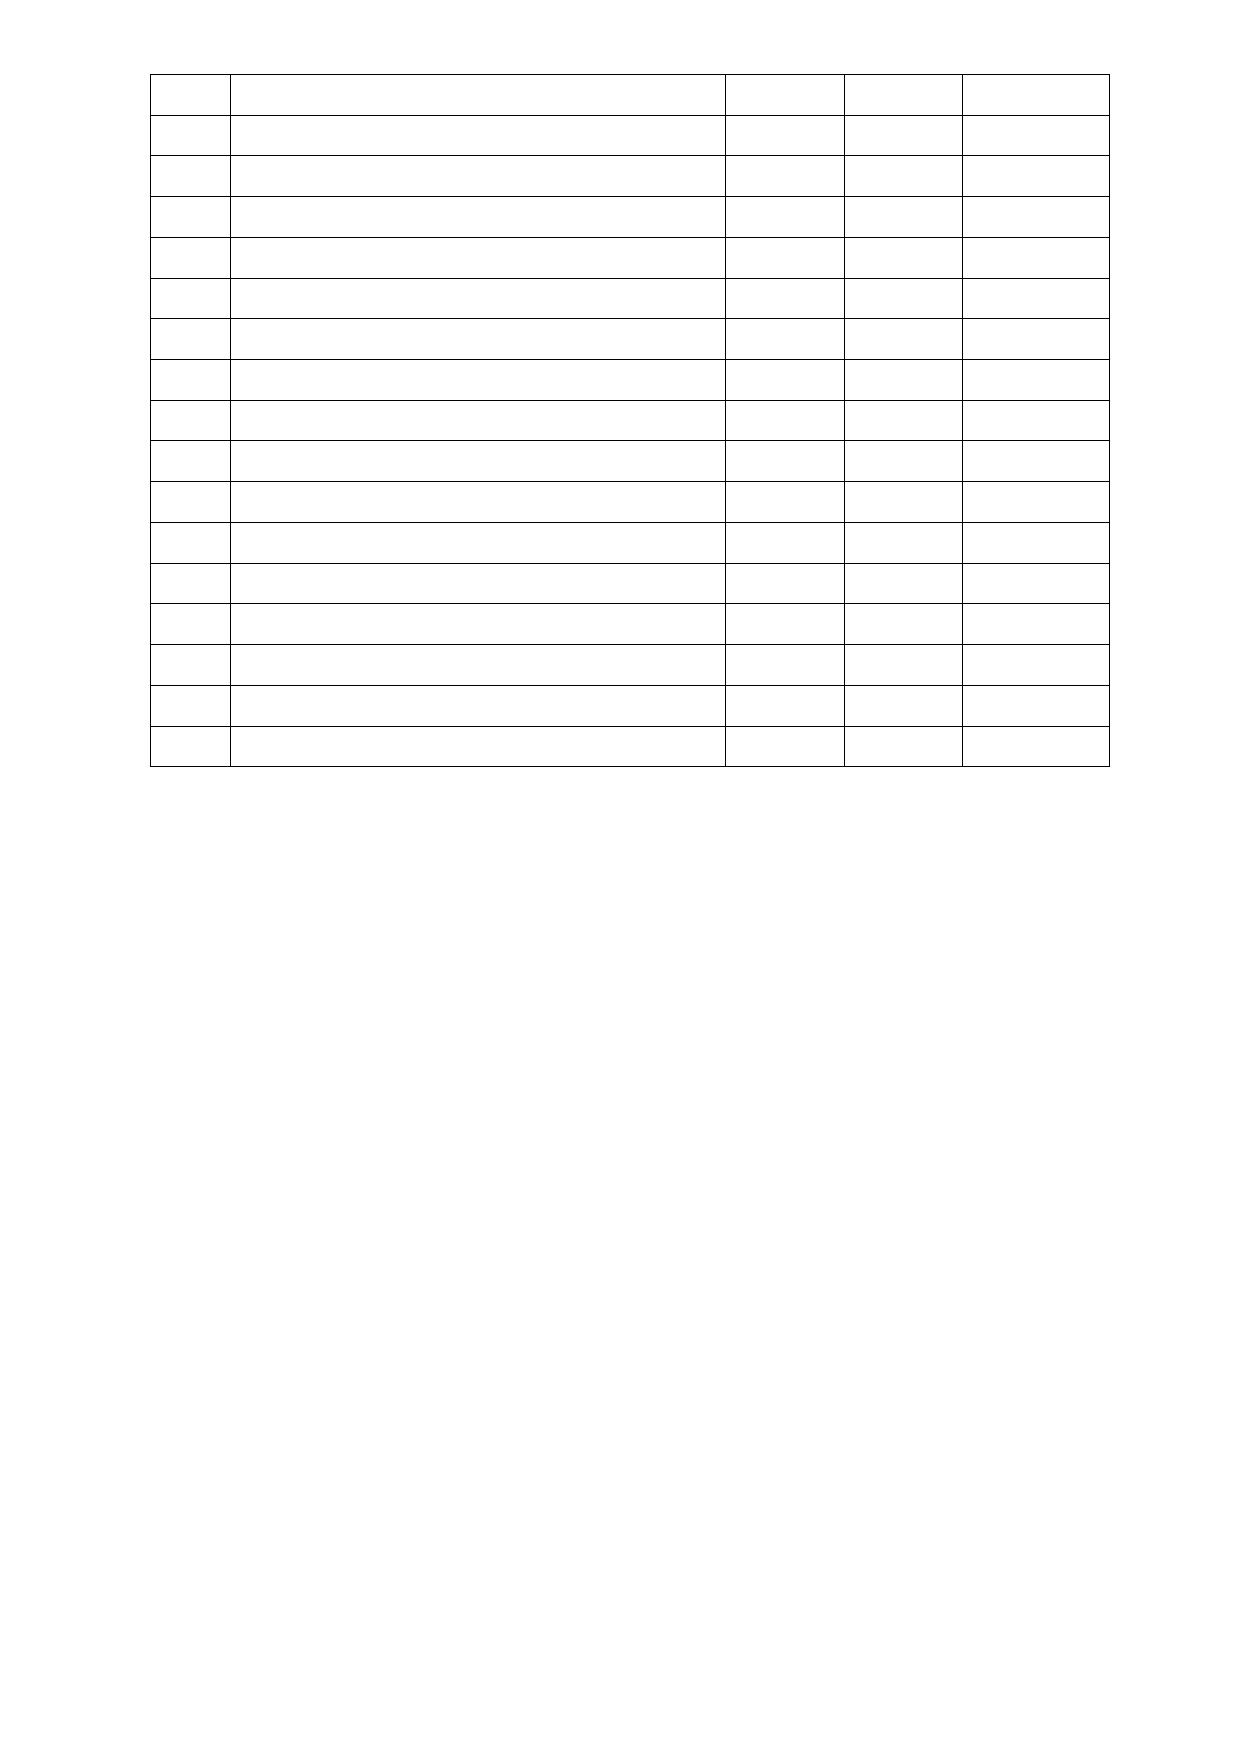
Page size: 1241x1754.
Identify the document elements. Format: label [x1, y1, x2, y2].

table_cell [231, 441, 725, 481]
table_cell [151, 75, 230, 114]
table_cell [963, 727, 1109, 766]
table_cell [845, 360, 962, 400]
table_cell [231, 279, 725, 318]
table_cell [231, 564, 725, 603]
table_cell [151, 197, 230, 237]
table_cell [963, 686, 1109, 726]
table_cell [726, 75, 844, 114]
table_cell [231, 727, 725, 766]
table_cell [963, 401, 1109, 440]
table_cell [963, 645, 1109, 685]
table_cell [151, 156, 230, 196]
table_cell [151, 604, 230, 644]
table_cell [963, 523, 1109, 563]
table_cell [151, 319, 230, 359]
table_cell [963, 360, 1109, 400]
table_cell [231, 401, 725, 440]
table_cell [151, 401, 230, 440]
table_cell [726, 319, 844, 359]
table_cell [963, 564, 1109, 603]
table_cell [963, 238, 1109, 277]
table_cell [963, 156, 1109, 196]
table_cell [231, 686, 725, 726]
table_cell [845, 238, 962, 277]
table_cell [726, 238, 844, 277]
table_cell [845, 116, 962, 155]
table_cell [963, 279, 1109, 318]
table_cell [726, 441, 844, 481]
table_cell [231, 156, 725, 196]
table_cell [845, 401, 962, 440]
table_cell [231, 116, 725, 155]
table_cell [726, 523, 844, 563]
table_cell [845, 197, 962, 237]
table_cell [151, 686, 230, 726]
table_cell [726, 116, 844, 155]
table_cell [231, 604, 725, 644]
table_cell [151, 564, 230, 603]
table_cell [151, 441, 230, 481]
table_cell [845, 319, 962, 359]
table_cell [963, 75, 1109, 114]
table_cell [151, 523, 230, 563]
table_cell [231, 197, 725, 237]
table_cell [963, 116, 1109, 155]
table_cell [231, 645, 725, 685]
table_cell [726, 197, 844, 237]
table_cell [726, 279, 844, 318]
table_cell [151, 360, 230, 400]
table_cell [726, 564, 844, 603]
table_cell [845, 156, 962, 196]
table_cell [845, 604, 962, 644]
table_cell [151, 645, 230, 685]
table_cell [151, 727, 230, 766]
table_cell [231, 319, 725, 359]
table_cell [151, 238, 230, 277]
table_cell [231, 75, 725, 114]
table_cell [726, 686, 844, 726]
table_cell [726, 156, 844, 196]
table_cell [963, 197, 1109, 237]
table_cell [845, 564, 962, 603]
table_cell [845, 523, 962, 563]
table_cell [151, 482, 230, 522]
table_cell [845, 482, 962, 522]
table_cell [726, 727, 844, 766]
table_cell [963, 604, 1109, 644]
table_cell [231, 482, 725, 522]
table_cell [845, 279, 962, 318]
table_cell [726, 401, 844, 440]
table_cell [726, 645, 844, 685]
table_cell [151, 116, 230, 155]
table_cell [231, 238, 725, 277]
table_cell [963, 482, 1109, 522]
table_cell [845, 686, 962, 726]
table_cell [231, 360, 725, 400]
table_cell [845, 727, 962, 766]
table_cell [231, 523, 725, 563]
table_cell [963, 319, 1109, 359]
table_cell [845, 441, 962, 481]
table_cell [845, 75, 962, 114]
table_cell [726, 360, 844, 400]
table_cell [845, 645, 962, 685]
table_cell [726, 604, 844, 644]
table_cell [963, 441, 1109, 481]
table_cell [726, 482, 844, 522]
table_cell [151, 279, 230, 318]
